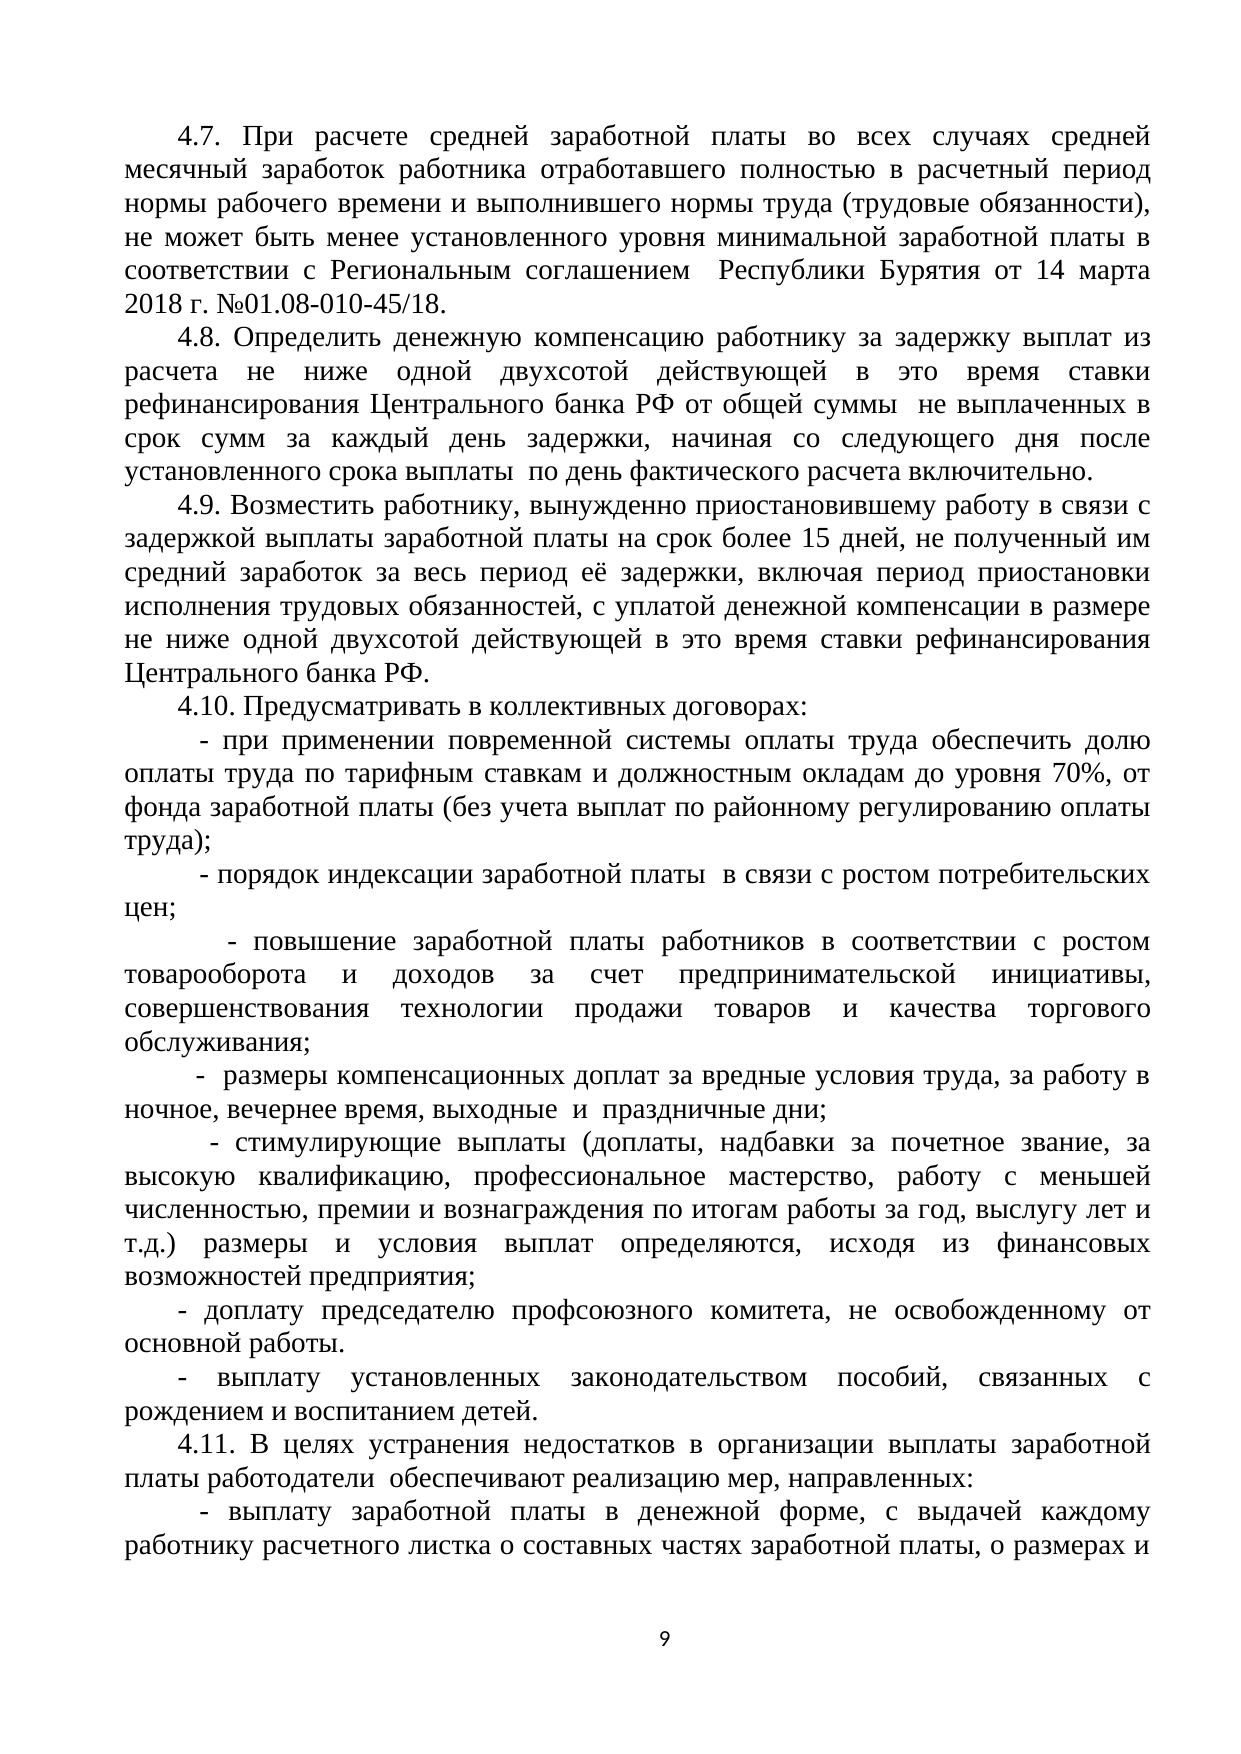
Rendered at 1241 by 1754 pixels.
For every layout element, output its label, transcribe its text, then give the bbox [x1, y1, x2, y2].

text 4.11. В целях устранения недостатков в организации выплаты заработной платы работодатели обеспечивают реализацию мер, направленных: [124, 1426, 1152, 1493]
text 4.9. Возместить работнику, вынужденно приостановившему работу в связи с задержкой выплаты заработной платы на срок более 15 дней, не полученный им средний заработок за весь период её задержки, включая период приостановки исполнения трудовых обязанностей, с уплатой денежной компенсации в размере не ниже одной двухсотой действующей в это время ставки рефинансирования Центрального банка РФ. [124, 487, 1152, 688]
text - при применении повременной системы оплаты труда обеспечить долю оплаты труда по тарифным ставкам и должностным окладам до уровня 70%, от фонда заработной платы (без учета выплат по районному регулированию оплаты труда); [124, 722, 1152, 856]
text - повышение заработной платы работников в соответствии с ростом товарооборота и доходов за счет предпринимательской инициативы, совершенствования технологии продажи товаров и качества торгового обслуживания; [124, 923, 1152, 1057]
text - выплату установленных законодательством пособий, связанных с рождением и воспитанием детей. [124, 1359, 1152, 1426]
text 4.7. При расчете средней заработной платы во всех случаях средней месячный заработок работника отработавшего полностью в расчетный период нормы рабочего времени и выполнившего нормы труда (трудовые обязанности), не может быть менее установленного уровня минимальной заработной платы в соответствии с Региональным соглашением Республики Бурятия от 14 марта 2018 г. №01.08-010-45/18. [124, 118, 1152, 319]
text 4.8. Определить денежную компенсацию работнику за задержку выплат из расчета не ниже одной двухсотой действующей в это время ставки рефинансирования Центрального банка РФ от общей суммы не выплаченных в срок сумм за каждый день задержки, начиная со следующего дня после установленного срока выплаты по день фактического расчета включительно. [124, 319, 1152, 487]
text - стимулирующие выплаты (доплаты, надбавки за почетное звание, за высокую квалификацию, профессиональное мастерство, работу с меньшей численностью, премии и вознаграждения по итогам работы за год, выслугу лет и т.д.) размеры и условия выплат определяются, исходя из финансовых возможностей предприятия; [124, 1124, 1152, 1292]
text - доплату председателю профсоюзного комитета, не освобожденному от основной работы. [124, 1292, 1152, 1359]
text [124, 1493, 1152, 1560]
text 4.10. Предусматривать в коллективных договорах: [124, 688, 1152, 722]
text - порядок индексации заработной платы в связи с ростом потребительских цен; [124, 856, 1152, 923]
text - размеры компенсационных доплат за вредные условия труда, за работу в ночное, вечернее время, выходные и праздничные дни; [124, 1057, 1152, 1124]
